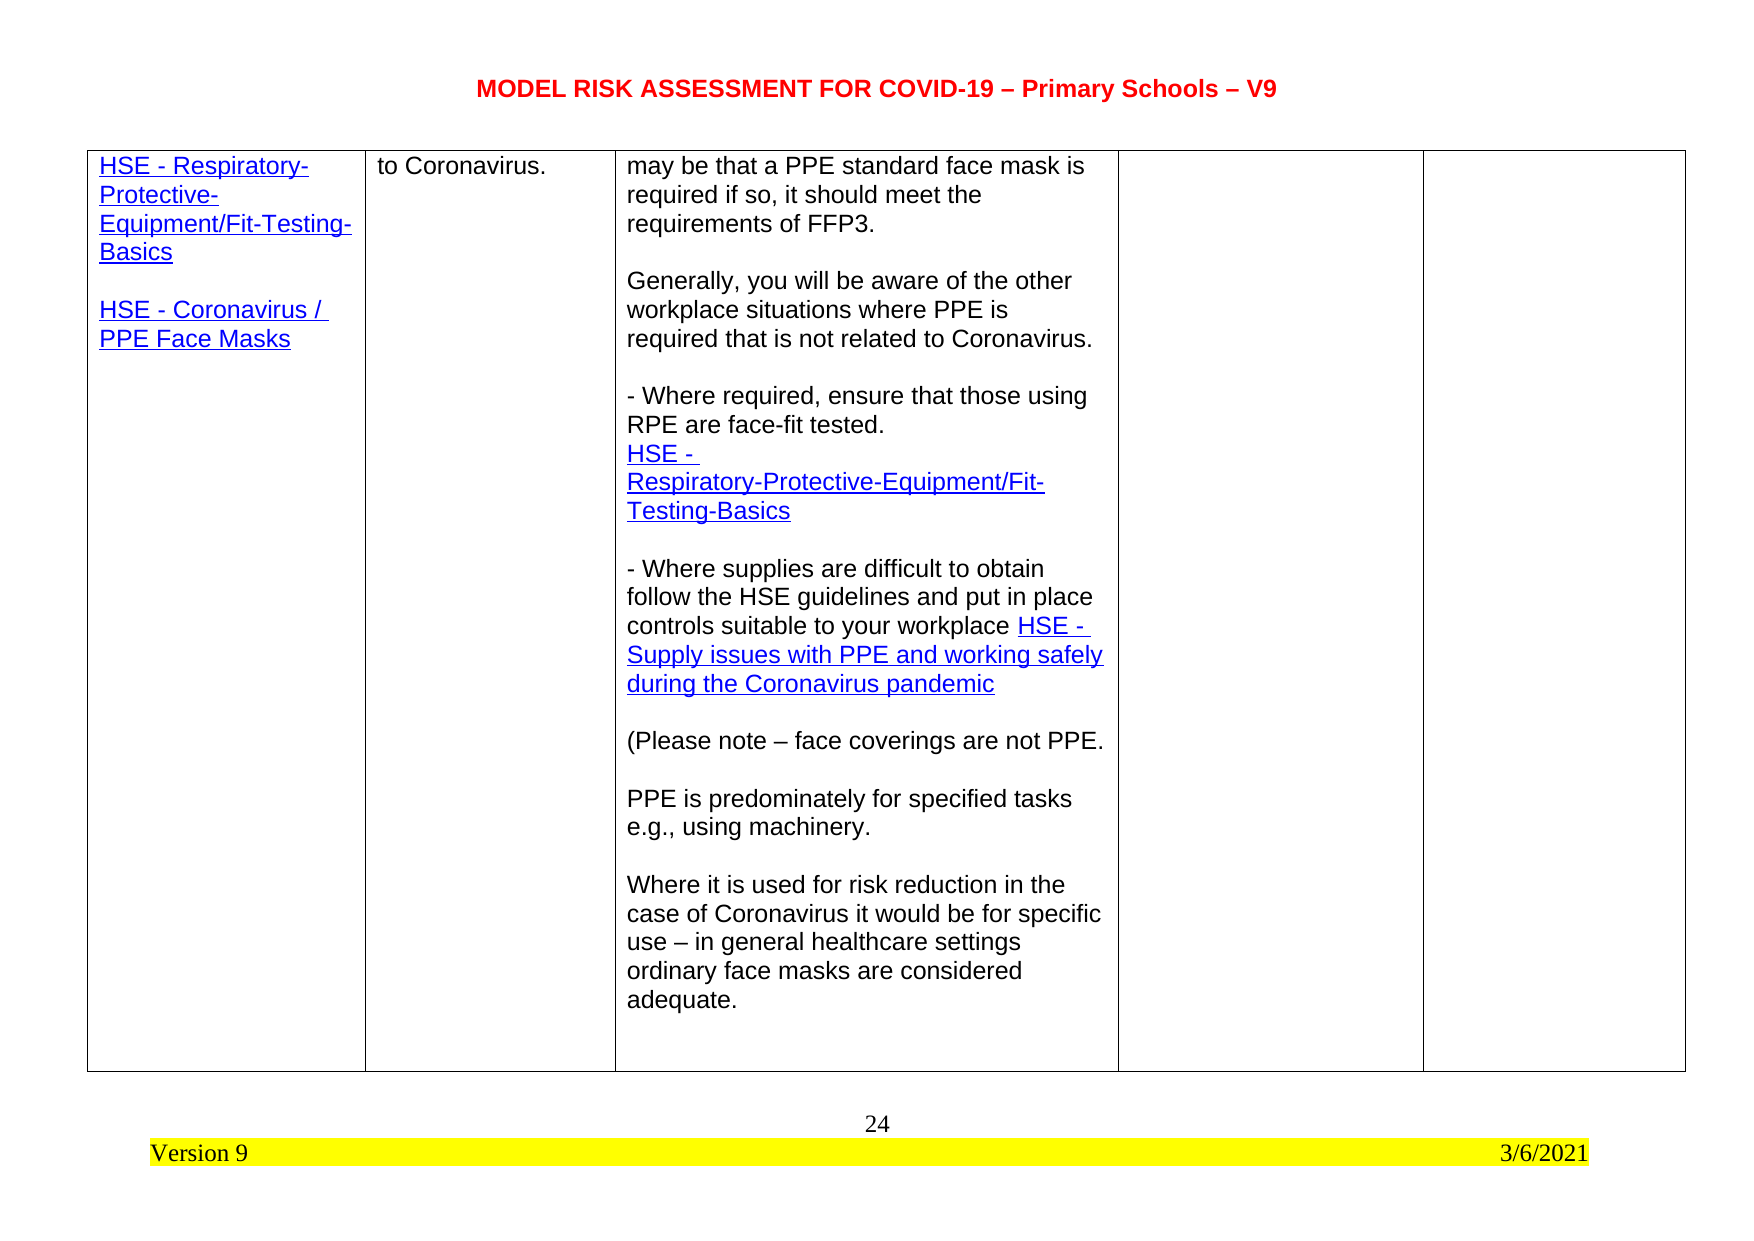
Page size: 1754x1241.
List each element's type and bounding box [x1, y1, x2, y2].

table_cell [616, 151, 1118, 1071]
table_cell [366, 151, 615, 1071]
table_cell [1119, 151, 1423, 1071]
table_cell [1424, 151, 1685, 1071]
table_cell [88, 151, 365, 1071]
